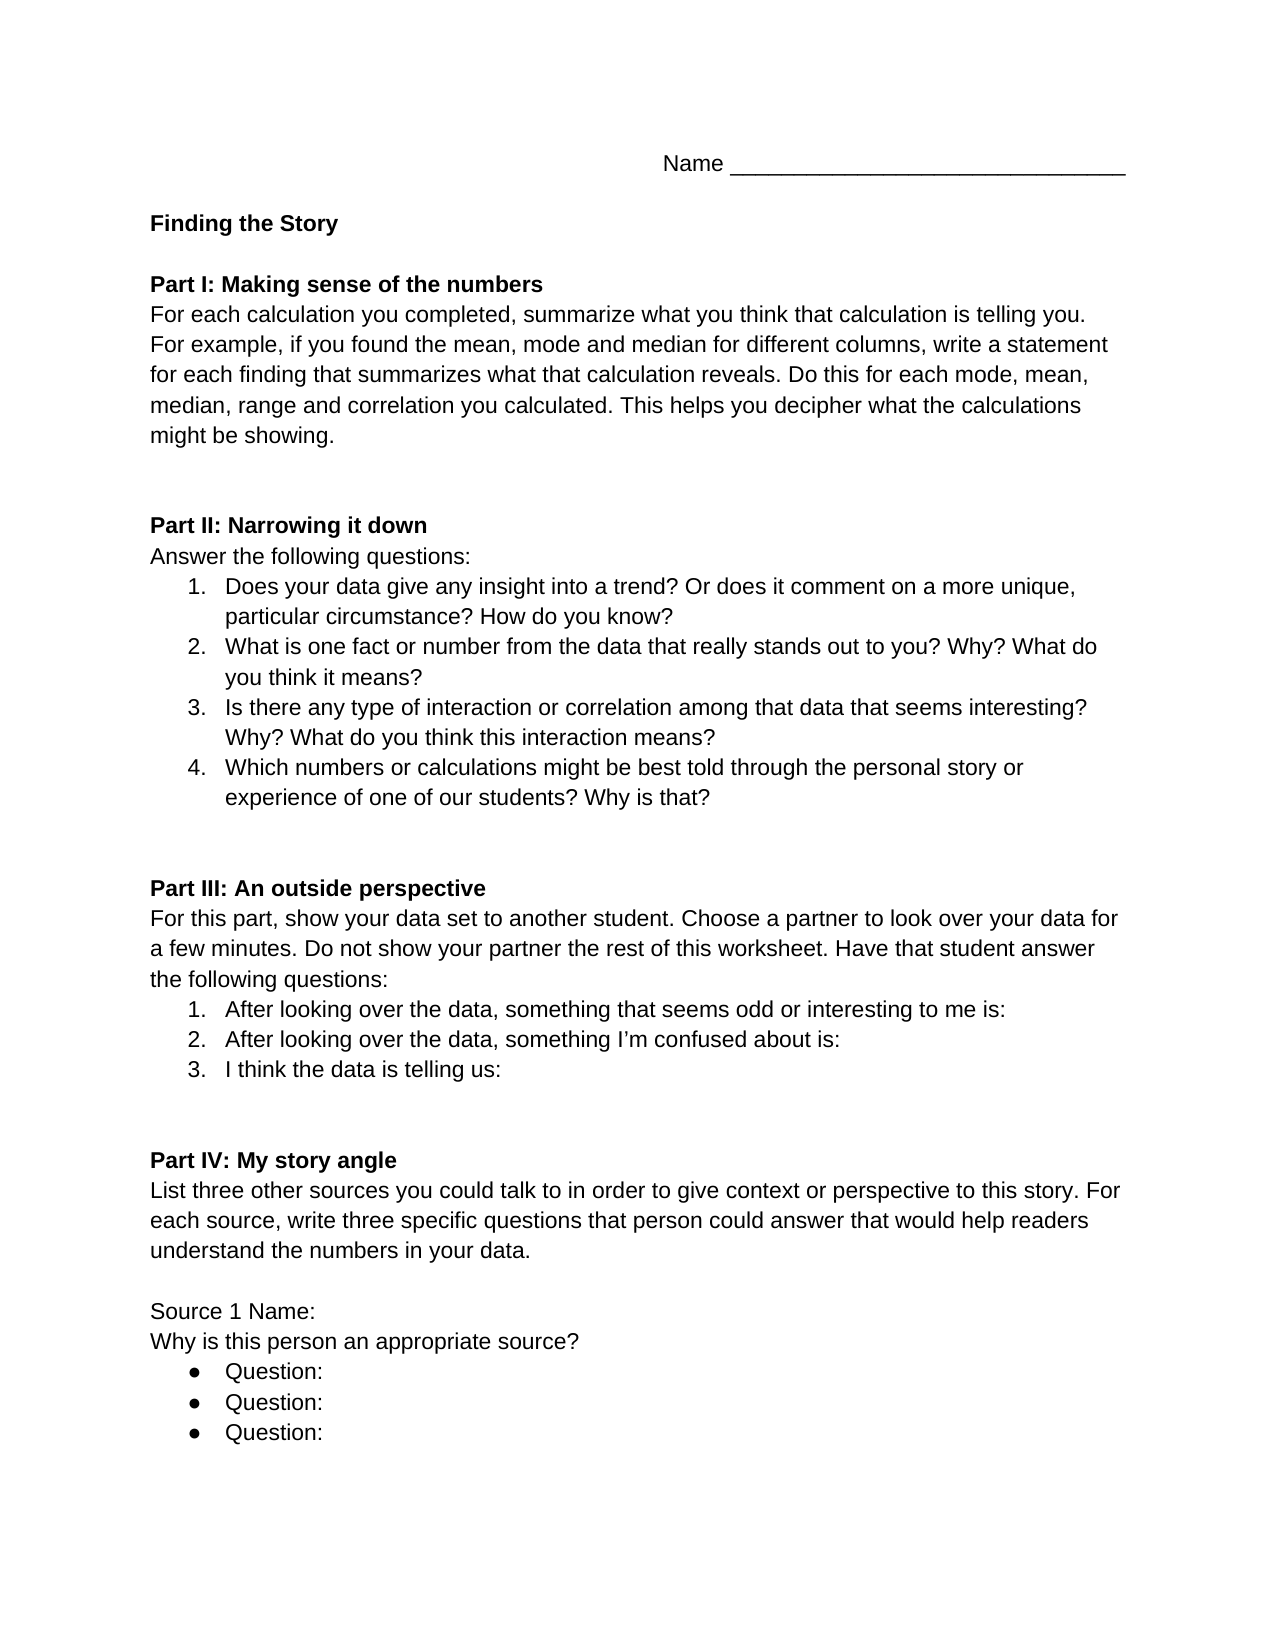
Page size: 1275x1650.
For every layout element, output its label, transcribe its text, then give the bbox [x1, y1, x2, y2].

text Source 1 Name: [150, 1298, 1125, 1324]
list After looking over the data, something I’m confused about is: [187, 1026, 1125, 1052]
text For each calculation you completed, summarize what you think that calculation is telling you. For example, if you found the mean, mode and median for different columns, write a statement for each finding that summarizes what that calculation reveals. Do this for each mode, mean, median, range and correlation you calculated. This helps you decipher what the calculations might be showing. [150, 301, 1125, 448]
text Finding the Story [150, 210, 1125, 237]
text Part IV: My story angle [150, 1147, 1125, 1173]
text Part II: Narrowing it down [150, 512, 1125, 539]
list Question: [187, 1388, 1125, 1415]
list Is there any type of interaction or correlation among that data that seems interesting? Why? What do you think this interaction means? [187, 694, 1125, 750]
text For this part, show your data set to another student. Choose a partner to look over your data for a few minutes. Do not show your partner the rest of this worksheet. Have that student answer the following questions: [150, 905, 1125, 992]
list Does your data give any insight into a trend? Or does it comment on a more unique, particular circumstance? How do you know? [187, 573, 1125, 629]
list I think the data is telling us: [187, 1056, 1125, 1083]
list What is one fact or number from the data that really stands out to you? Why? What do you think it means? [187, 633, 1125, 690]
list Which numbers or calculations might be best told through the personal story or experience of one of our students? Why is that? [187, 754, 1125, 811]
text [150, 1328, 1125, 1354]
text Part III: An outside perspective [150, 875, 1125, 901]
list After looking over the data, something that seems odd or interesting to me is: [187, 996, 1125, 1022]
text List three other sources you could talk to in order to give context or perspective to this story. For each source, write three specific questions that person could answer that would help readers understand the numbers in your data. [150, 1177, 1125, 1264]
text Name _______________________________ [150, 150, 1125, 176]
text Part I: Making sense of the numbers [150, 271, 1125, 297]
list Question: [187, 1358, 1125, 1385]
text Answer the following questions: [150, 543, 1125, 569]
list Question: [187, 1419, 1125, 1445]
